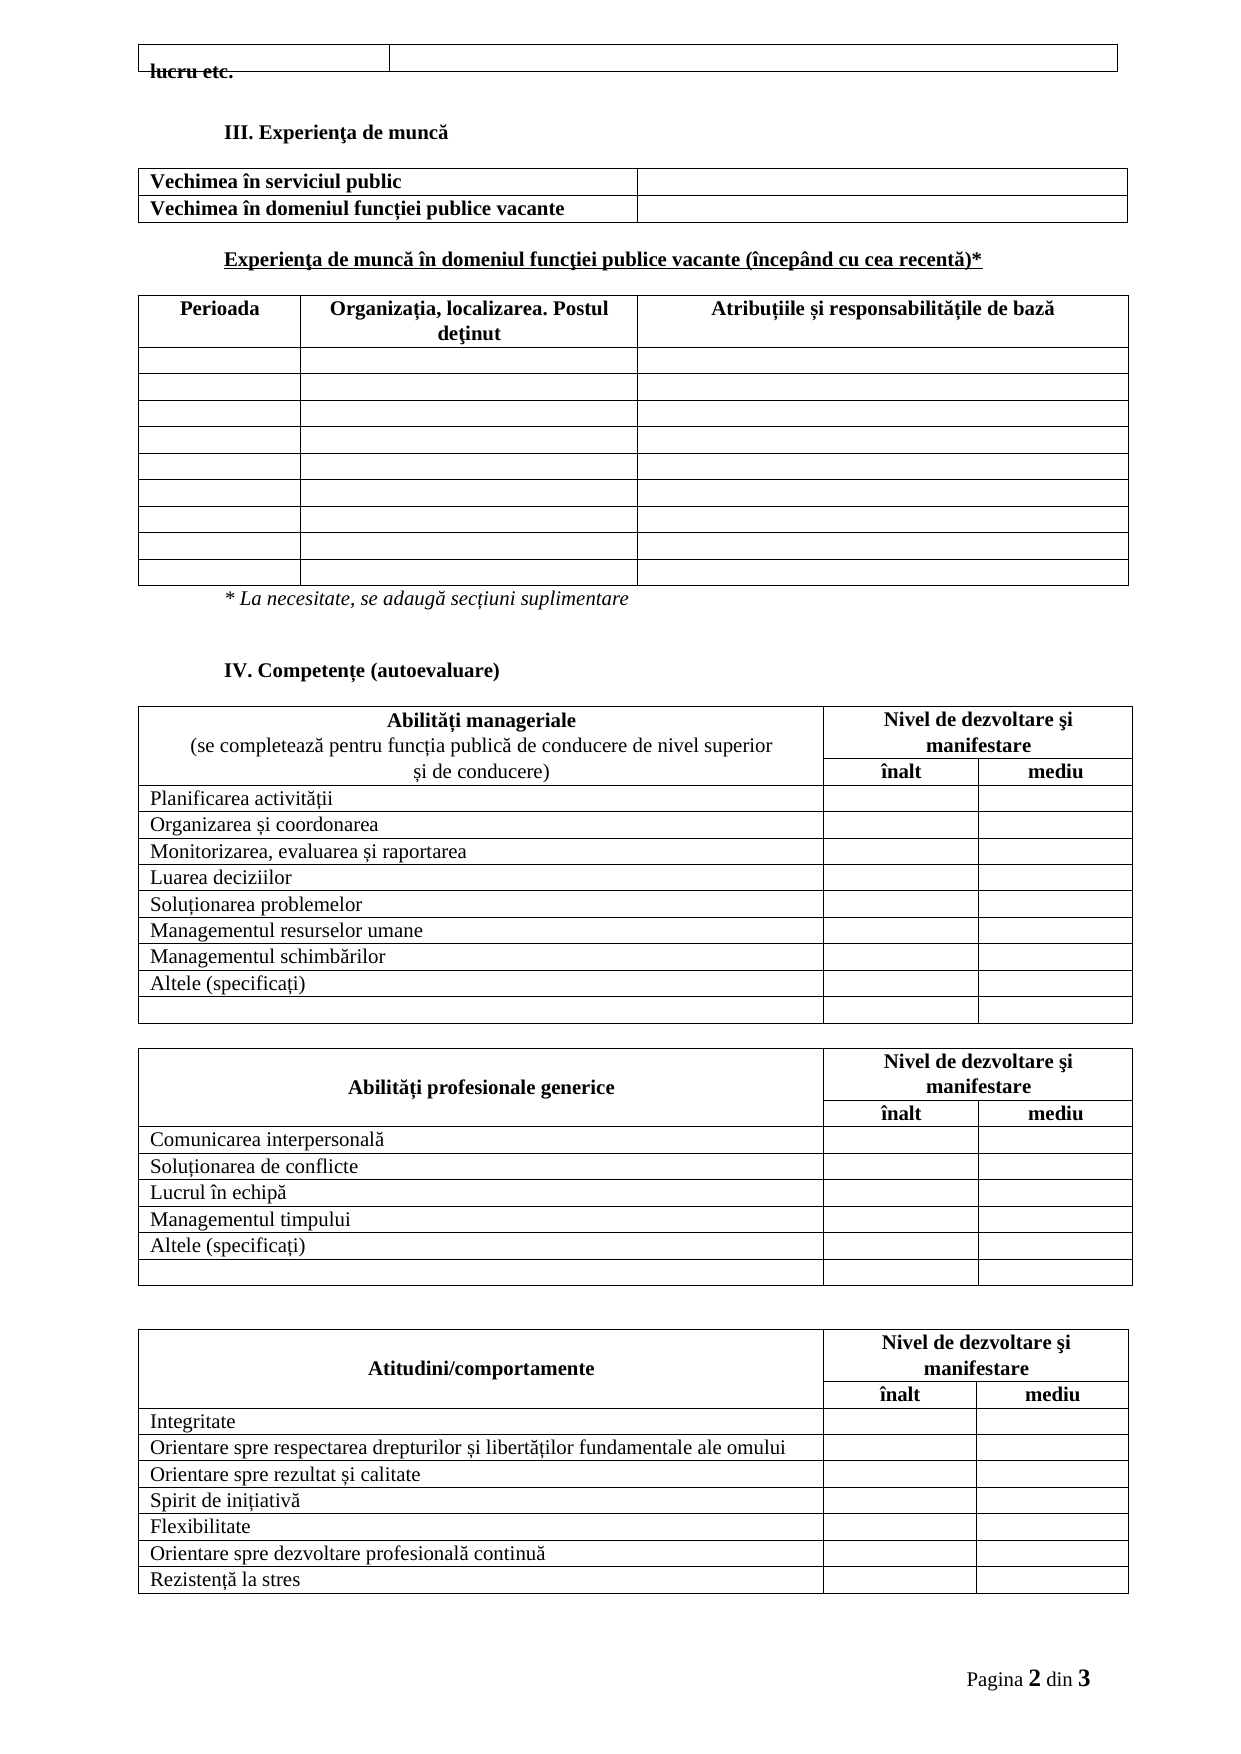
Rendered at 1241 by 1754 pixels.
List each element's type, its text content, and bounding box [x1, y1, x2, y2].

table_cell [301, 348, 637, 373]
table_header Abilități profesionale generice [139, 1049, 823, 1126]
table_cell [824, 1154, 978, 1179]
table_cell [301, 507, 637, 532]
table_cell [301, 374, 637, 400]
text Experienţa de muncă în domeniul funcţiei publice vacante (începând cu cea recentă)* [150, 247, 1090, 271]
table_cell [301, 480, 637, 506]
table_cell [824, 1567, 976, 1593]
table_cell Comunicarea interpersonală [139, 1127, 823, 1153]
table_cell [977, 1541, 1128, 1566]
table_cell Managementul resurselor umane [139, 918, 823, 943]
text * La necesitate, se adaugă secțiuni suplimentare [150, 586, 1090, 610]
table_cell [638, 196, 1127, 222]
table_cell [824, 944, 978, 970]
table_cell [979, 971, 1132, 996]
table_cell [638, 454, 1128, 479]
table_cell Lucrul în echipă [139, 1180, 823, 1206]
table_cell [390, 45, 1117, 71]
table_cell [824, 1233, 978, 1258]
table_cell Altele (specificați) [139, 971, 823, 996]
table_cell [638, 427, 1128, 453]
table_header Perioada [139, 296, 300, 347]
table_header Nivel de dezvoltare şi manifestare [824, 1330, 1128, 1381]
table_cell [824, 1207, 978, 1232]
table_cell [824, 971, 978, 996]
table_header Atribuțiile și responsabilitățile de bază [638, 296, 1128, 347]
table_cell [979, 865, 1132, 890]
table_cell [824, 1514, 976, 1540]
table_cell Integritate [139, 1409, 823, 1434]
table_cell Altele (specificați) [139, 1233, 823, 1258]
table_cell Managementul timpului [139, 1207, 823, 1232]
table_cell Managementul schimbărilor [139, 944, 823, 970]
table_cell [139, 401, 300, 426]
table_cell [638, 348, 1128, 373]
table_cell mediu [979, 1101, 1132, 1126]
table_cell mediu [977, 1382, 1128, 1407]
table_cell [139, 507, 300, 532]
table_cell Organizarea și coordonarea [139, 812, 823, 837]
table_cell Monitorizarea, evaluarea și raportarea [139, 839, 823, 864]
table_cell [638, 401, 1128, 426]
table_cell [979, 891, 1132, 917]
table_cell [638, 480, 1128, 506]
table_header Nivel de dezvoltare şi manifestare [824, 1049, 1132, 1100]
table_cell Soluționarea de conflicte [139, 1154, 823, 1179]
table_cell mediu [979, 759, 1132, 784]
table_cell Rezistență la stres [139, 1567, 823, 1593]
table_cell Vechimea în domeniul funcției publice vacante [139, 196, 637, 222]
table_cell [824, 997, 978, 1023]
table_cell [139, 533, 300, 558]
table_cell [979, 944, 1132, 970]
table_cell [139, 997, 823, 1023]
table_cell [301, 560, 637, 585]
table_cell [824, 812, 978, 837]
table_header Abilități manageriale (se completează pentru funcția publică de conducere de nivel superior și de conducere) [139, 707, 823, 784]
table_cell [139, 427, 300, 453]
table_cell [824, 1409, 976, 1434]
table_cell [139, 454, 300, 479]
table_cell Orientare spre respectarea drepturilor și libertăților fundamentale ale omului [139, 1435, 823, 1460]
table_cell [977, 1435, 1128, 1460]
table_header Organizația, localizarea. Postul deţinut [301, 296, 637, 347]
table_cell [979, 812, 1132, 837]
table_cell [979, 1207, 1132, 1232]
table_cell [979, 839, 1132, 864]
table_cell Flexibilitate [139, 1514, 823, 1540]
table_cell [139, 348, 300, 373]
table_cell [301, 533, 637, 558]
table_cell Orientare spre rezultat și calitate [139, 1461, 823, 1487]
table_cell [979, 1260, 1132, 1285]
table_cell Soluționarea problemelor [139, 891, 823, 917]
text III. Experienţa de muncă [150, 120, 1090, 144]
table_cell înalt [824, 1382, 976, 1407]
table_cell Spirit de inițiativă [139, 1488, 823, 1513]
table_cell [824, 1260, 978, 1285]
table_cell [979, 997, 1132, 1023]
table_cell înalt [824, 759, 978, 784]
table_cell [139, 374, 300, 400]
table_cell Luarea deciziilor [139, 865, 823, 890]
table_cell înalt [824, 1101, 978, 1126]
table_cell [824, 839, 978, 864]
table_cell [979, 1154, 1132, 1179]
table_cell [638, 560, 1128, 585]
table_cell [979, 786, 1132, 811]
table_cell [638, 507, 1128, 532]
table_header Vechimea în serviciul public [139, 169, 637, 195]
table_cell [977, 1488, 1128, 1513]
table_cell [824, 1180, 978, 1206]
table_cell [139, 1260, 823, 1285]
text IV. Competențe (autoevaluare) [224, 658, 1090, 682]
table_cell [824, 1488, 976, 1513]
table_cell [824, 1461, 976, 1487]
table_cell [977, 1409, 1128, 1434]
table_cell [824, 918, 978, 943]
table_cell [979, 1127, 1132, 1153]
table_cell [638, 533, 1128, 558]
table_cell [139, 560, 300, 585]
table_cell [979, 1180, 1132, 1206]
table_cell [977, 1514, 1128, 1540]
table_cell [977, 1461, 1128, 1487]
table_cell [977, 1567, 1128, 1593]
table_header Nivel de dezvoltare şi manifestare [824, 707, 1132, 758]
table_cell Orientare spre dezvoltare profesională continuă [139, 1541, 823, 1566]
table_cell [824, 1127, 978, 1153]
table_cell [638, 374, 1128, 400]
table_cell [301, 401, 637, 426]
table_cell Planificarea activității [139, 786, 823, 811]
table_cell [824, 865, 978, 890]
table_cell [824, 1435, 976, 1460]
table_cell [824, 1541, 976, 1566]
table_cell [824, 891, 978, 917]
table_cell [824, 786, 978, 811]
table_cell [979, 918, 1132, 943]
table_cell [301, 427, 637, 453]
table_cell [301, 454, 637, 479]
table_header Atitudini/comportamente [139, 1330, 823, 1407]
table_cell [979, 1233, 1132, 1258]
table_header [638, 169, 1127, 195]
table_cell [139, 480, 300, 506]
